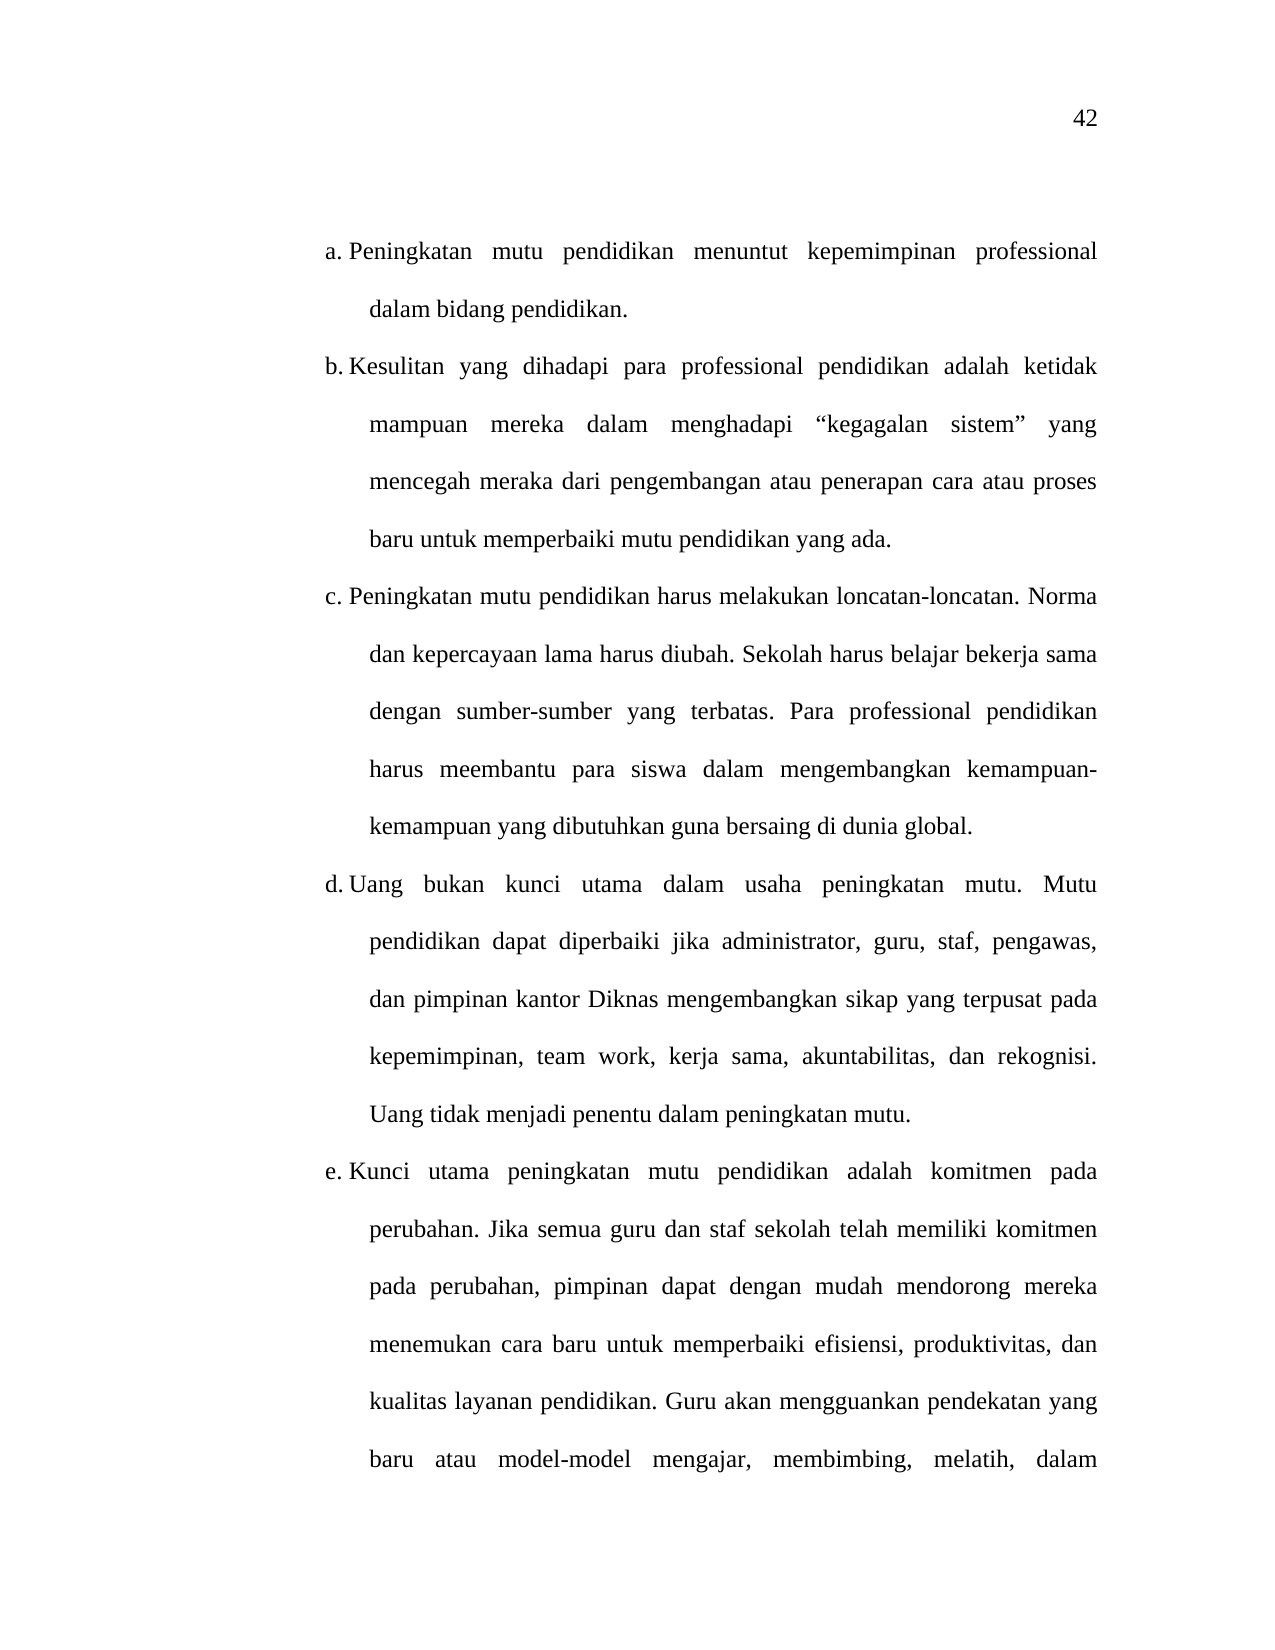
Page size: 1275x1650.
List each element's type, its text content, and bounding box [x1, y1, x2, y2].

list Uang bukan kunci utama dalam usaha peningkatan mutu. Mutu pendidikan dapat diperbaiki jika administrator, guru, staf, pengawas, dan pimpinan kantor Diknas mengembangkan sikap yang terpusat pada kepemimpinan, team work, kerja sama, akuntabilitas, dan rekognisi. Uang tidak menjadi penentu dalam peningkatan mutu. [325, 869, 1098, 1127]
list Kesulitan yang dihadapi para professional pendidikan adalah ketidak mampuan mereka dalam menghadapi “kegagalan sistem” yang mencegah meraka dari pengembangan atau penerapan cara atau proses baru untuk memperbaiki mutu pendidikan yang ada. [325, 351, 1098, 552]
list Peningkatan mutu pendidikan menuntut kepemimpinan professional dalam bidang pendidikan. [325, 236, 1098, 322]
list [325, 1156, 1098, 1472]
list Peningkatan mutu pendidikan harus melakukan loncatan-loncatan. Norma dan kepercayaan lama harus diubah. Sekolah harus belajar bekerja sama dengan sumber-sumber yang terbatas. professional pendidikan harus meembantu para siswa dalam mengembangkan kemampuan-kemampuan yang dibutuhkan guna bersaing di dunia global. [325, 581, 1098, 840]
